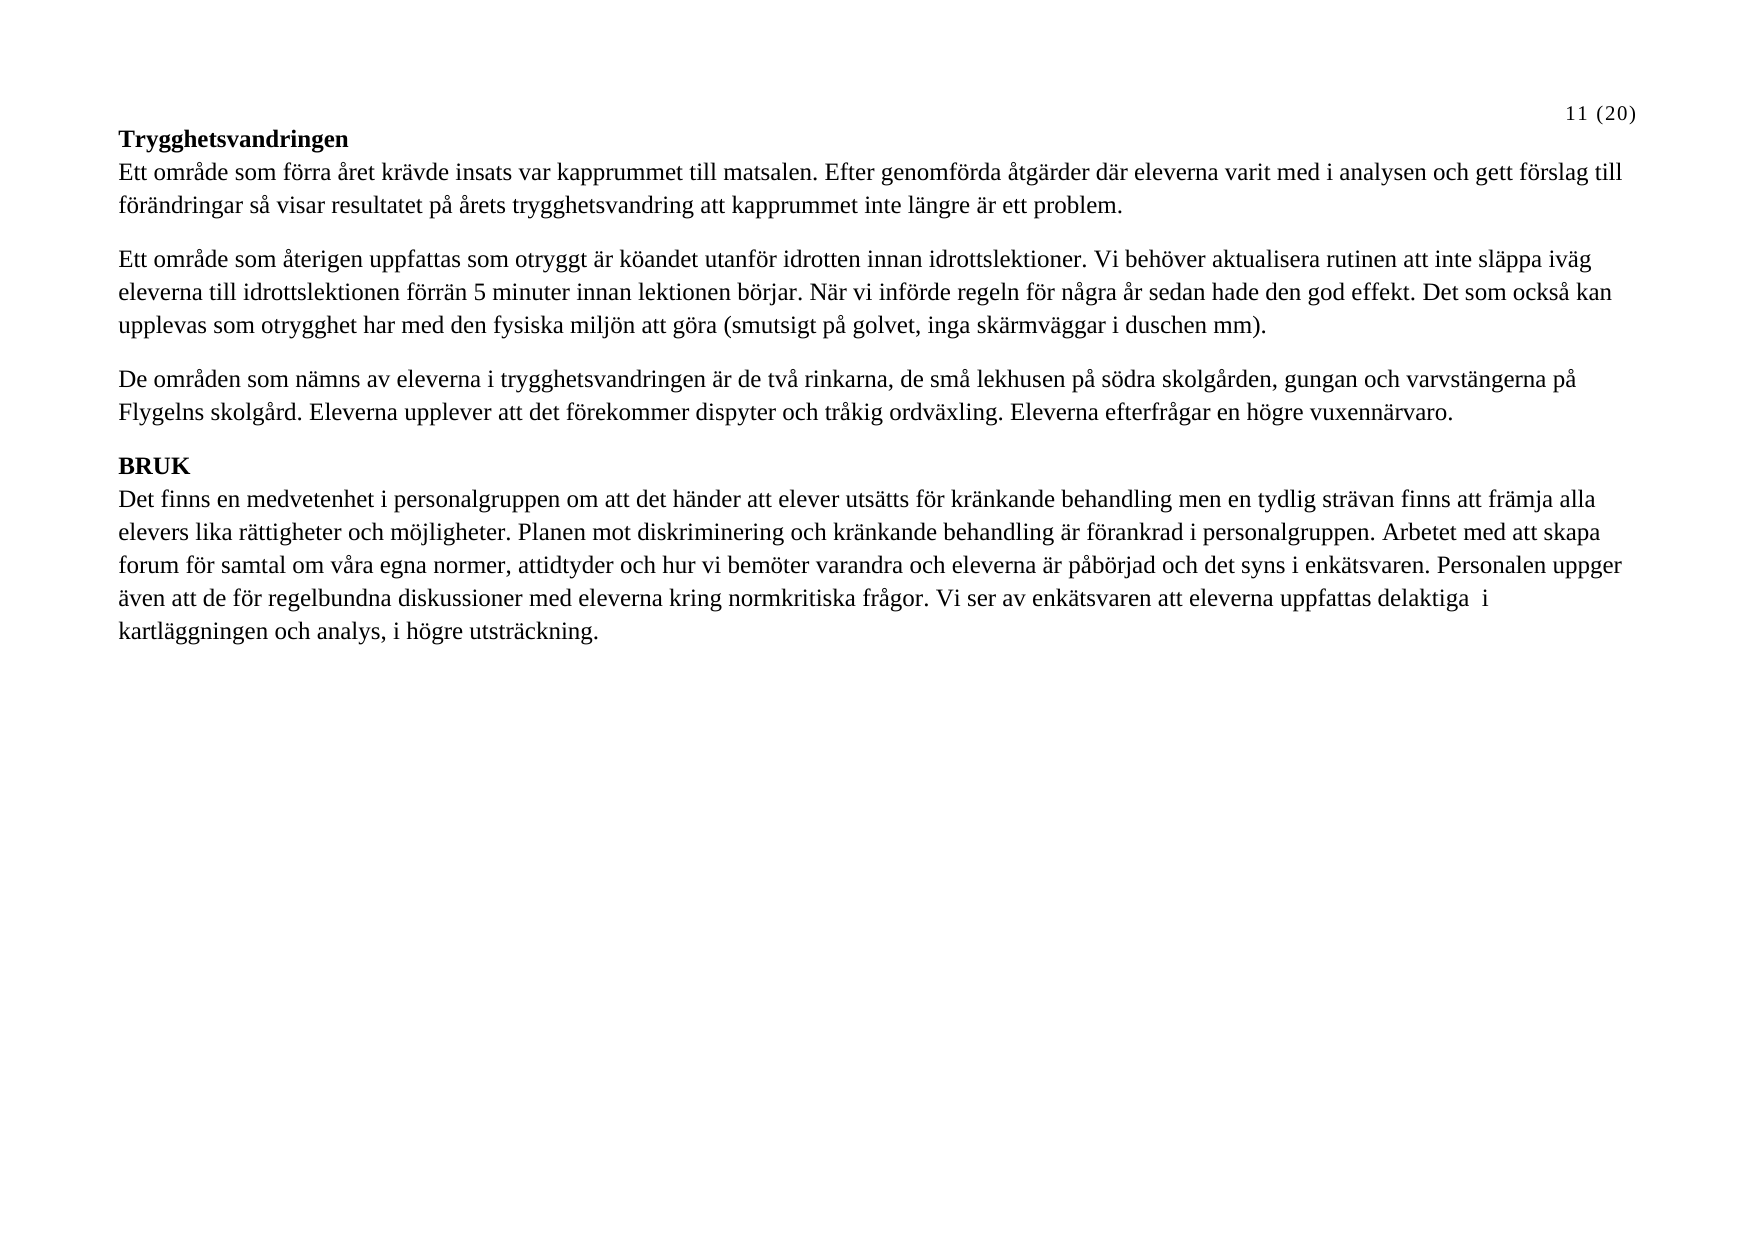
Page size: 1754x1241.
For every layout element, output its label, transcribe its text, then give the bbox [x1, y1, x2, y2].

text De områden som nämns av eleverna i trygghetsvandringen är de två rinkarna, de små lekhusen på södra skolgården, gungan och varvstängerna på Flygelns skolgård. Eleverna upplever att det förekommer dispyter och tråkig ordväxling. Eleverna efterfrågar en högre vuxennärvaro. [118, 364, 1636, 426]
text Trygghetsvandringen Ett område som förra året krävde insats var kapprummet till matsalen. Efter genomförda åtgärder där eleverna varit med i analysen och gett förslag till förändringar så visar resultatet på årets trygghetsvandring att kapprummet inte längre är ett problem. [118, 124, 1636, 219]
text Ett område som återigen uppfattas som otryggt är köandet utanför idrotten innan idrottslektioner. Vi behöver aktualisera rutinen att inte släppa iväg eleverna till idrottslektionen förrän 5 minuter innan lektionen börjar. När vi införde regeln för några år sedan hade den god effekt. Det som också kan upplevas som otrygghet har med den fysiska miljön att göra (smutsigt på golvet, inga skärmväggar i duschen mm). [118, 244, 1636, 339]
text BRUK Det finns en medvetenhet i personalgruppen om att det händer att elever utsätts för kränkande behandling men en tydlig strävan finns att främja alla elevers lika rättigheter och möjligheter. Planen mot diskriminering och kränkande behandling är förankrad i personalgruppen. Arbetet med att skapa forum för samtal om våra egna normer, attidtyder och hur vi bemöter varandra och eleverna är påbörjad och det syns i enkätsvaren. Personalen uppger även att de för regelbundna diskussioner med eleverna kring normkritiska frågor. Vi ser av enkätsvaren att eleverna uppfattas delaktiga i kartläggningen och analys, i högre utsträckning. [118, 451, 1636, 645]
